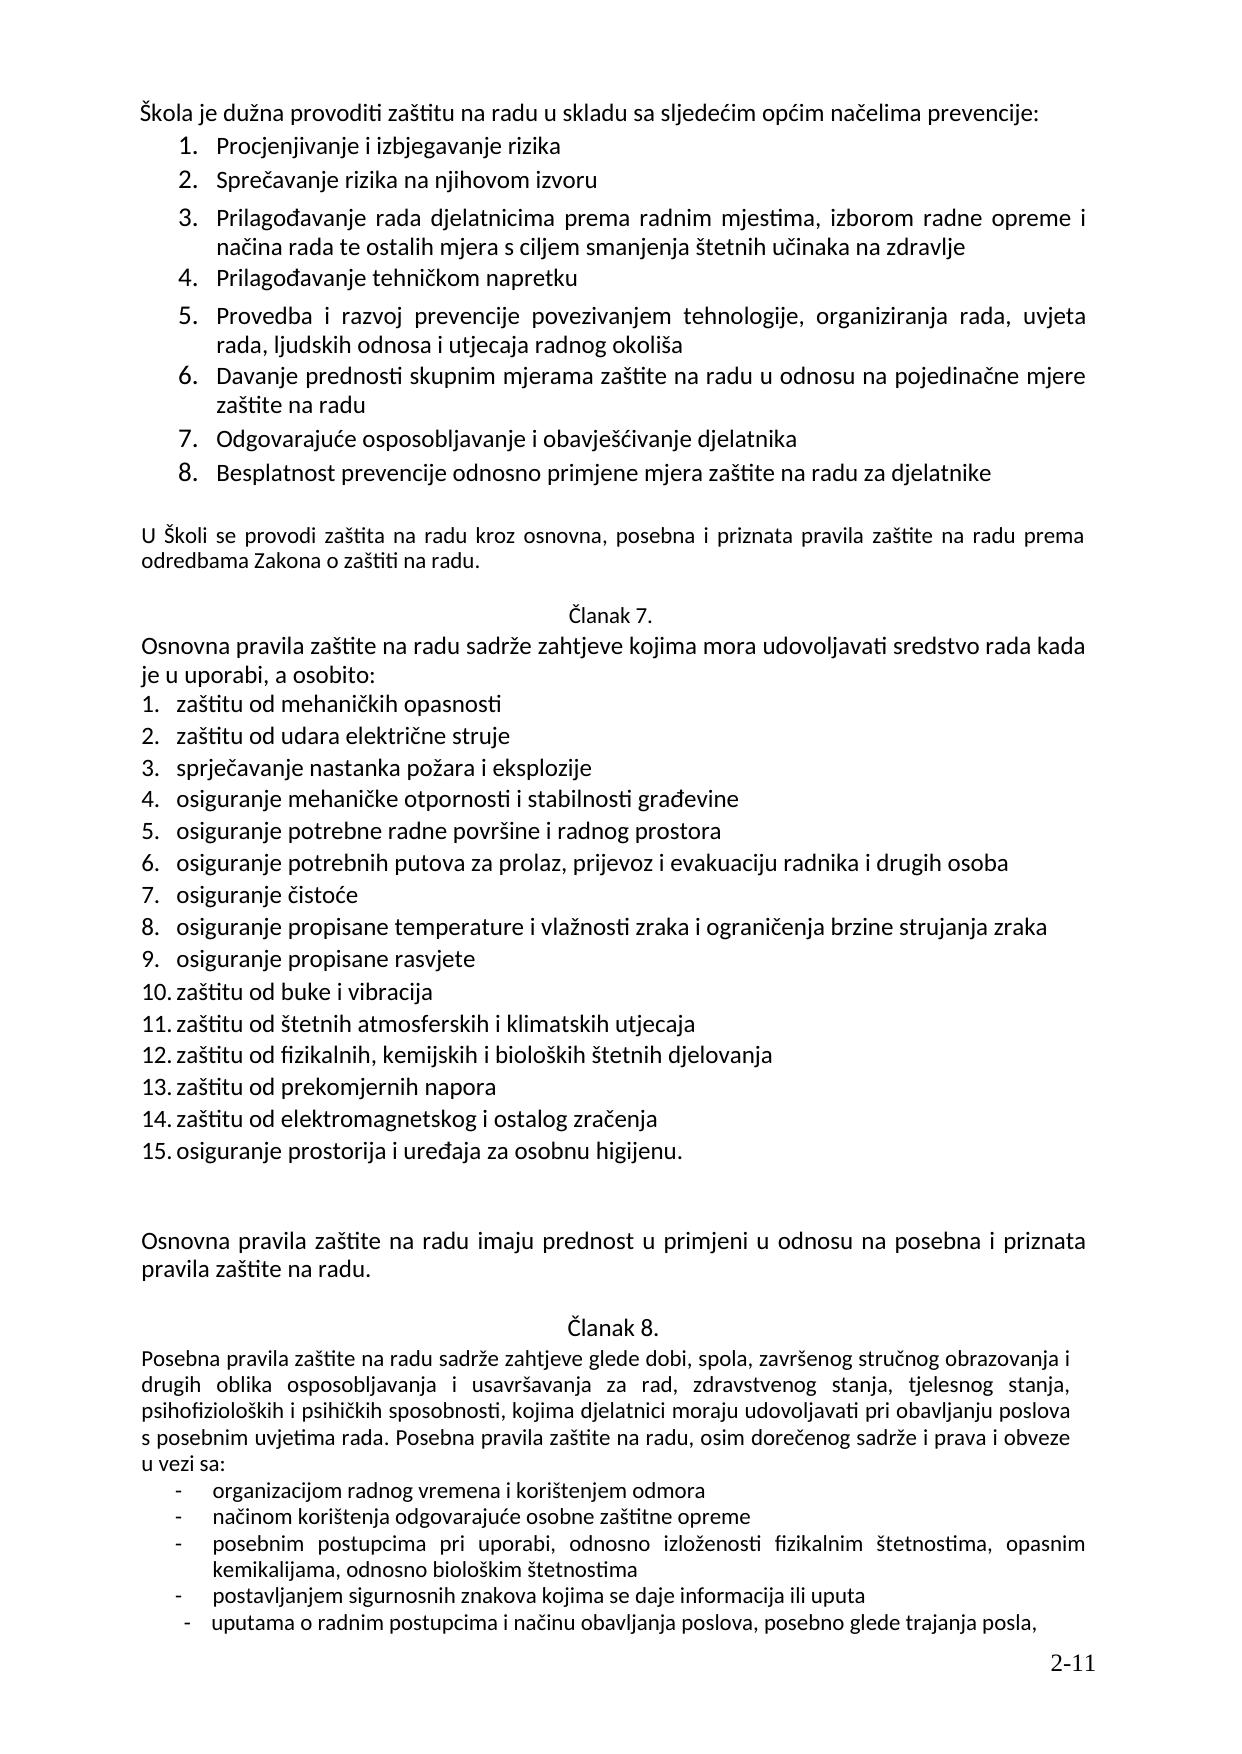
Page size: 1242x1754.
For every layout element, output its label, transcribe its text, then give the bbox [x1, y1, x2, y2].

list osiguranje mehaničke otpornosti i stabilnosti građevine [141, 785, 1087, 813]
list Prilagođavanje tehničkom napretku [178, 262, 1087, 293]
list osiguranje čistoće [141, 881, 1087, 909]
list načinom korištenja odgovarajuće osobne zaštitne opreme [175, 1504, 1087, 1530]
text Škola je dužna provoditi zaštitu na radu u skladu sa sljedećim općim načelima prevencije: [139, 97, 1090, 128]
list postavljanjem sigurnosnih znakova kojima se daje informacija ili uputa [175, 1583, 1087, 1609]
list osiguranje propisane rasvjete [141, 944, 1087, 973]
list Procjenjivanje i izbjegavanje rizika [178, 130, 1087, 161]
list Odgovarajuće osposobljavanje i obavješćivanje djelatnika [178, 423, 1087, 454]
list zaštitu od štetnih atmosferskih i klimatskih utjecaja [141, 1009, 1087, 1038]
list Davanje prednosti skupnim mjerama zaštite na radu u odnosu na pojedinačne mjere zaštite na radu [178, 360, 1087, 419]
list Sprečavanje rizika na njihovom izvoru [178, 164, 1087, 195]
text Osnovna pravila zaštite na radu sadrže zahtjeve kojima mora udovoljavati sredstvo rada kada je u uporabi, a osobito: [141, 632, 1087, 689]
list zaštitu od elektromagnetskog i ostalog zračenja [141, 1105, 1087, 1133]
list osiguranje prostorija i uređaja za osobnu higijenu. [141, 1137, 1087, 1165]
list organizacijom radnog vremena i korištenjem odmora [175, 1478, 1087, 1504]
text Članak 8. [186, 1312, 1041, 1343]
list Besplatnost prevencije odnosno primjene mjera zaštite na radu za djelatnike [178, 457, 1087, 488]
text U Školi se provodi zaštita na radu kroz osnovna, posebna i priznata pravila zaštite na radu prema odredbama Zakona o zaštiti na radu. [141, 522, 1087, 575]
list zaštitu od prekomjernih napora [141, 1073, 1087, 1102]
list Prilagođavanje rada djelatnicima prema radnim mjestima, izborom radne opreme i načina rada te ostalih mjera s ciljem smanjenja štetnih učinaka na zdravlje [178, 202, 1087, 262]
list posebnim postupcima pri uporabi, odnosno izloženosti fizikalnim štetnostima, opasnim kemikalijama, odnosno biološkim štetnostima [175, 1530, 1087, 1583]
list zaštitu od udara električne struje [141, 721, 1087, 750]
list Provedba i razvoj prevencije povezivanjem tehnologije, organiziranja rada, uvjeta rada, ljudskih odnosa i utjecaja radnog okoliša [178, 300, 1087, 360]
text Osnovna pravila zaštite na radu imaju prednost u primjeni u odnosu na posebna i priznata pravila zaštite na radu. [141, 1226, 1087, 1283]
list sprječavanje nastanka požara i eksplozije [141, 753, 1087, 782]
list zaštitu od mehaničkih opasnosti [141, 689, 1087, 718]
list zaštitu od fizikalnih, kemijskih i bioloških štetnih djelovanja [141, 1041, 1087, 1070]
list osiguranje propisane temperature i vlažnosti zraka i ograničenja brzine strujanja zraka [141, 912, 1087, 941]
list osiguranje potrebnih putova za prolaz, prijevoz i evakuaciju radnika i drugih osoba [141, 849, 1087, 877]
text Posebna pravila zaštite na radu sadrže zahtjeve glede dobi, spola, završenog stručnog obrazovanja i drugih oblika osposobljavanja i usavršavanja za rad, zdravstvenog stanja, tjelesnog stanja, psihofizioloških i psihičkih sposobnosti, kojima djelatnici moraju udovoljavati pri obavljanju poslova s posebnim uvjetima rada. Posebna pravila zaštite na radu, osim dorečenog sadrže i prava i obveze u vezi sa: [141, 1346, 1072, 1477]
list zaštitu od buke i vibracija [141, 976, 1087, 1007]
list osiguranje potrebne radne površine i radnog prostora [141, 817, 1087, 845]
list uputama o radnim postupcima i načinu obavljanja poslova, posebno glede trajanja posla, [183, 1609, 1087, 1635]
text Članak 7. [190, 601, 1032, 629]
